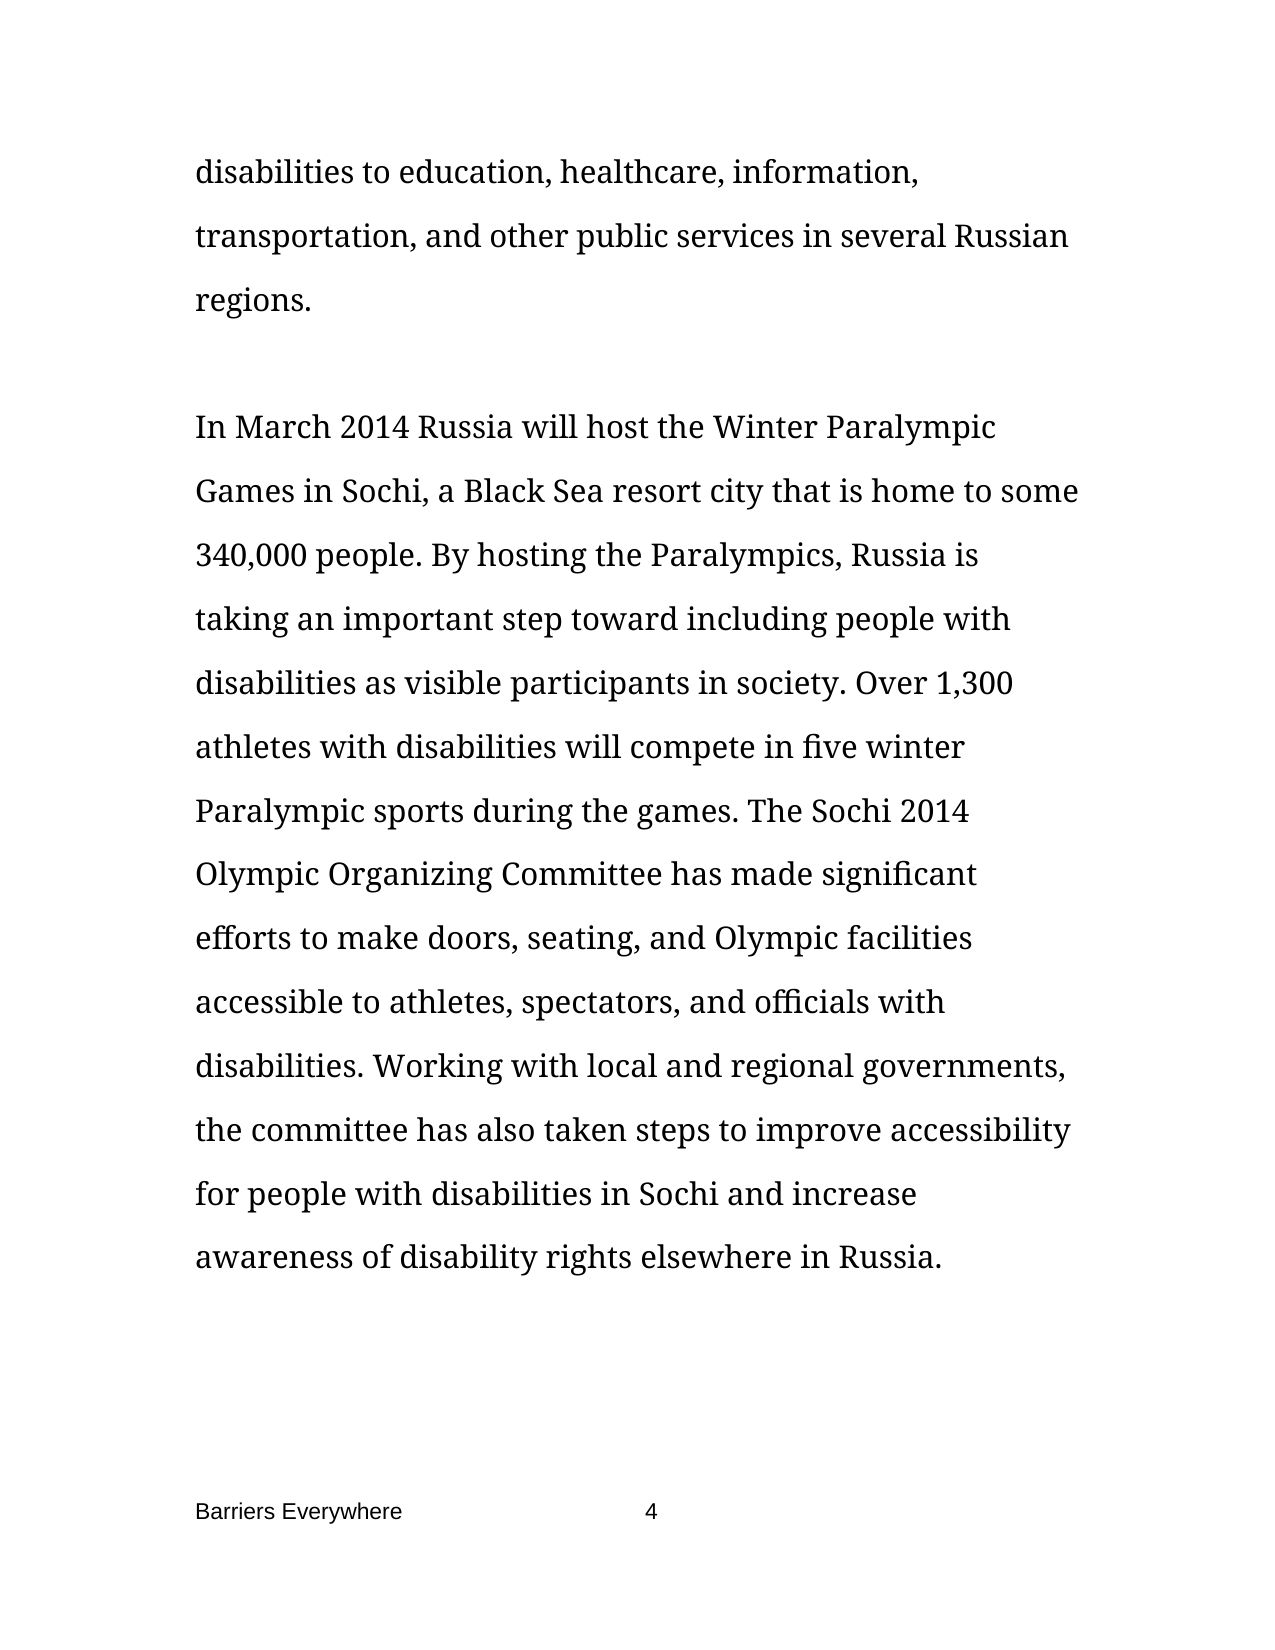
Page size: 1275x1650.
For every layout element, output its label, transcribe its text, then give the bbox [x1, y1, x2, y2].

text In March 2014 Russia will host the Winter Paralympic Games in Sochi, a Black Sea resort city that is home to some 340,000 people. By hosting the Paralympics, Russia is taking an important step toward including people with disabilities as visible participants in society. Over 1,300 athletes with disabilities will compete in five winter Paralympic sports during the games. The Sochi 2014 Olympic Organizing Committee has made significant efforts to make doors, seating, and Olympic facilities accessible to athletes, spectators, and officials with disabilities. Working with local and regional governments, the committee has also taken steps to improve accessibility for people with disabilities in Sochi and increase awareness of disability rights elsewhere in Russia. [195, 405, 1080, 1278]
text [195, 150, 1080, 320]
